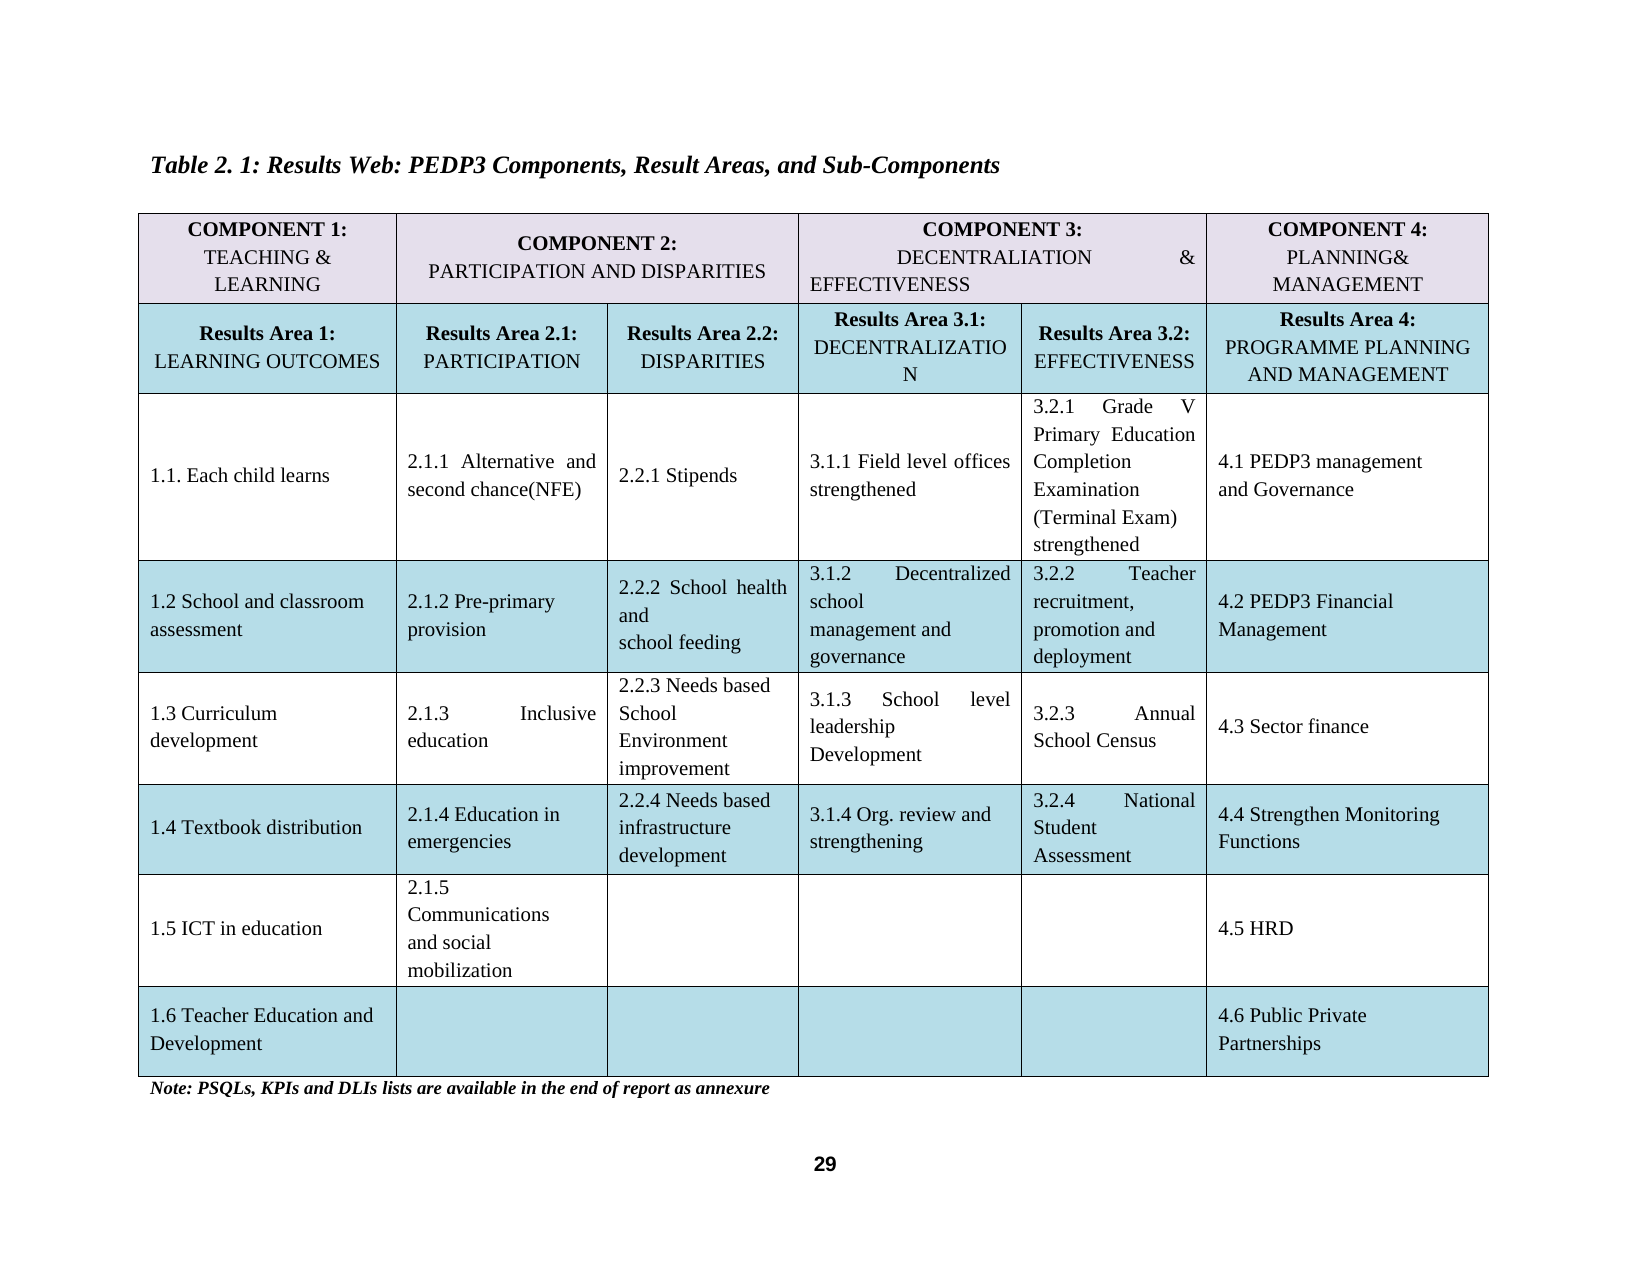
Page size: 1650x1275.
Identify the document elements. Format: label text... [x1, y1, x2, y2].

table_cell 4.6 Public Private Partnerships [1207, 987, 1488, 1076]
table_cell 4.3 Sector finance [1207, 673, 1488, 784]
table_cell [397, 987, 607, 1076]
table_cell [799, 875, 1021, 986]
table_cell Results Area 2.2: DISPARITIES [608, 304, 798, 393]
table_cell 1.2 School and classroom assessment [139, 561, 396, 672]
table_cell 2.1.4 Education in emergencies [397, 785, 607, 874]
table_cell Results Area 4: PROGRAMME PLANNING AND MANAGEMENT [1207, 304, 1488, 393]
table_header COMPONENT 2: PARTICIPATION AND DISPARITIES [397, 214, 798, 303]
table_cell Results Area 3.2: EFFECTIVENESS [1022, 304, 1206, 393]
table_cell 1.1. Each child learns [139, 394, 396, 560]
table_cell 2.2.2 School health and school feeding [608, 561, 798, 672]
table_cell [608, 875, 798, 986]
table_cell 3.1.3 School level leadership Development [799, 673, 1021, 784]
table_cell 1.5 ICT in education [139, 875, 396, 986]
table_cell [1022, 875, 1206, 986]
table_cell 3.2.1 Grade V Primary Education Completion Examination (Terminal Exam) strengthened [1022, 394, 1206, 560]
table_cell 2.1.2 Pre-primary provision [397, 561, 607, 672]
table_cell [608, 987, 798, 1076]
table_cell 1.6 Teacher Education and Development [139, 987, 396, 1076]
table_cell 4.2 PEDP3 Financial Management [1207, 561, 1488, 672]
table_cell 4.4 Strengthen Monitoring Functions [1207, 785, 1488, 874]
table_cell [1022, 987, 1206, 1076]
table_cell 2.2.3 Needs based School Environment improvement [608, 673, 798, 784]
table_cell 1.4 Textbook distribution [139, 785, 396, 874]
table_header COMPONENT 1: TEACHING & LEARNING [139, 214, 396, 303]
table_cell 2.1.3 Inclusive education [397, 673, 607, 784]
table_cell 3.1.2 Decentralized school management and governance [799, 561, 1021, 672]
table_header COMPONENT 4: PLANNING& MANAGEMENT [1207, 214, 1488, 303]
table_cell 2.1.5 Communications and social mobilization [397, 875, 607, 986]
table_cell 2.1.1 Alternative and second chance(NFE) [397, 394, 607, 560]
table_cell 3.2.2 Teacher recruitment, promotion and deployment [1022, 561, 1206, 672]
table_cell [799, 987, 1021, 1076]
table_cell Results Area 2.1: PARTICIPATION [397, 304, 607, 393]
table_cell 3.2.3 Annual School Census [1022, 673, 1206, 784]
text Table 2. 1: Results Web: PEDP3 Components, Result Areas, and Sub-Components [150, 150, 1500, 179]
table_cell 3.1.4 Org. review and strengthening [799, 785, 1021, 874]
table_cell 2.2.4 Needs based infrastructure development [608, 785, 798, 874]
text Note: PSQLs, KPIs and DLIs lists are available in the end of report as annexure [150, 1077, 1500, 1098]
table_cell 3.2.4 National Student Assessment [1022, 785, 1206, 874]
table_cell 4.5 HRD [1207, 875, 1488, 986]
table_cell 2.2.1 Stipends [608, 394, 798, 560]
table_header COMPONENT 3: DECENTRALIATION & EFFECTIVENESS [799, 214, 1206, 303]
table_cell Results Area 1: LEARNING OUTCOMES [139, 304, 396, 393]
table_cell Results Area 3.1: DECENTRALIZATION [799, 304, 1021, 393]
table_cell 1.3 Curriculum development [139, 673, 396, 784]
table_cell 3.1.1 Field level offices strengthened [799, 394, 1021, 560]
table_cell 4.1 PEDP3 management and Governance [1207, 394, 1488, 560]
